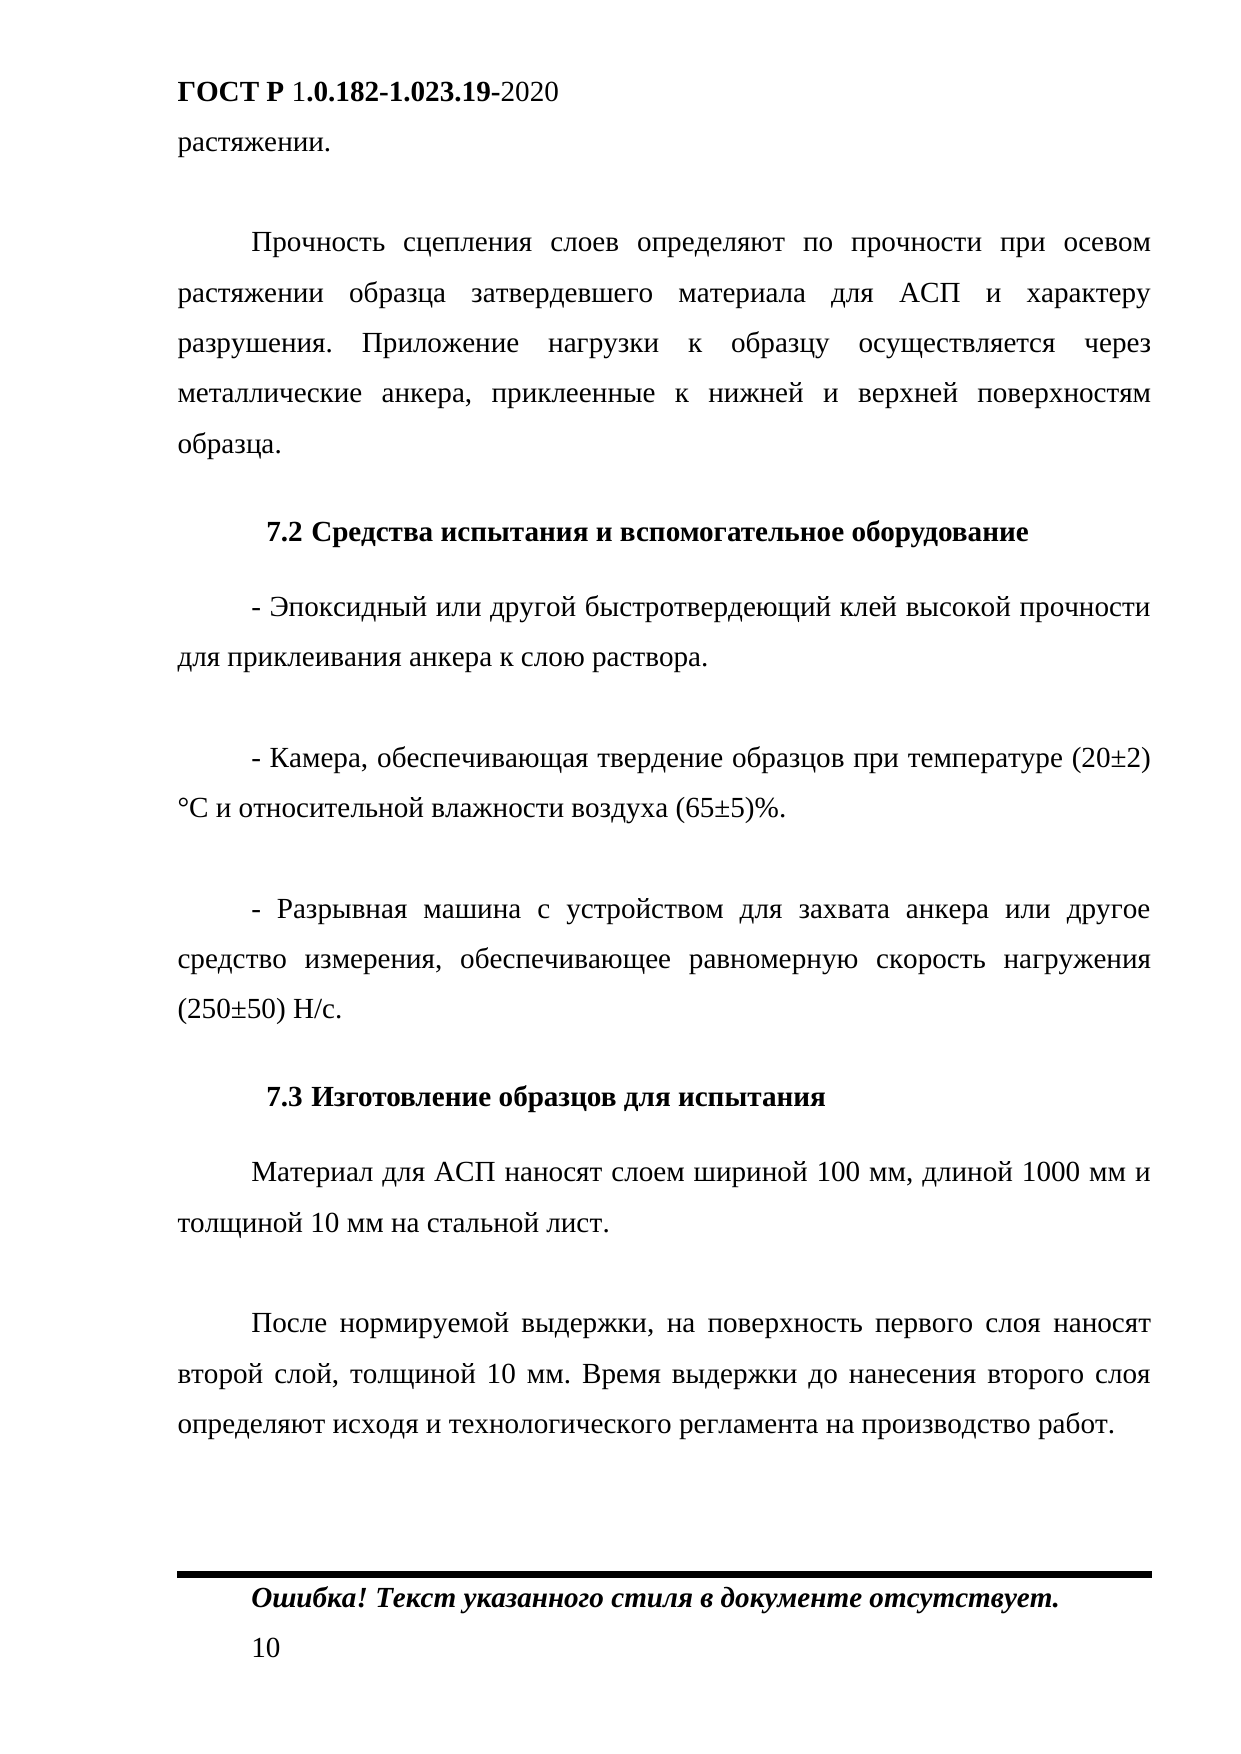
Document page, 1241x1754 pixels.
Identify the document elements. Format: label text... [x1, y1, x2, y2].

subtitle Изготовление образцов для испытания [266, 1079, 1152, 1113]
text Прочность сцепления слоев определяют по прочности при осевом растяжении образца затвердевшего материала для АСП и характеру разрушения. Приложение нагрузки к образцу осуществляется через металлические анкера, приклеенные к нижней и верхней поверхностям образца. [177, 224, 1152, 459]
text - Разрывная машина с устройством для захвата анкера или другое средство измерения, обеспечивающее равномерную скорость нагружения (250±50) Н/с. [177, 891, 1152, 1025]
text - Камера, обеспечивающая твердение образцов при температуре (20±2) °С и относительной влажности воздуха (65±5)%. [177, 740, 1152, 824]
text - Эпоксидный или другой быстротвердеющий клей высокой прочности для приклеивания анкера к слою раствора. [177, 589, 1152, 673]
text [177, 124, 1152, 157]
subtitle Средства испытания и вспомогательное оборудование [266, 514, 1152, 547]
text После нормируемой выдержки, на поверхность первого слоя наносят второй слой, толщиной 10 мм. Время выдержки до нанесения второго слоя определяют исходя и технологического регламента на производство работ. [177, 1306, 1152, 1440]
text Материал для АСП наносят слоем шириной 100 мм, длиной 1000 мм и толщиной 10 мм на стальной лист. [177, 1154, 1152, 1238]
